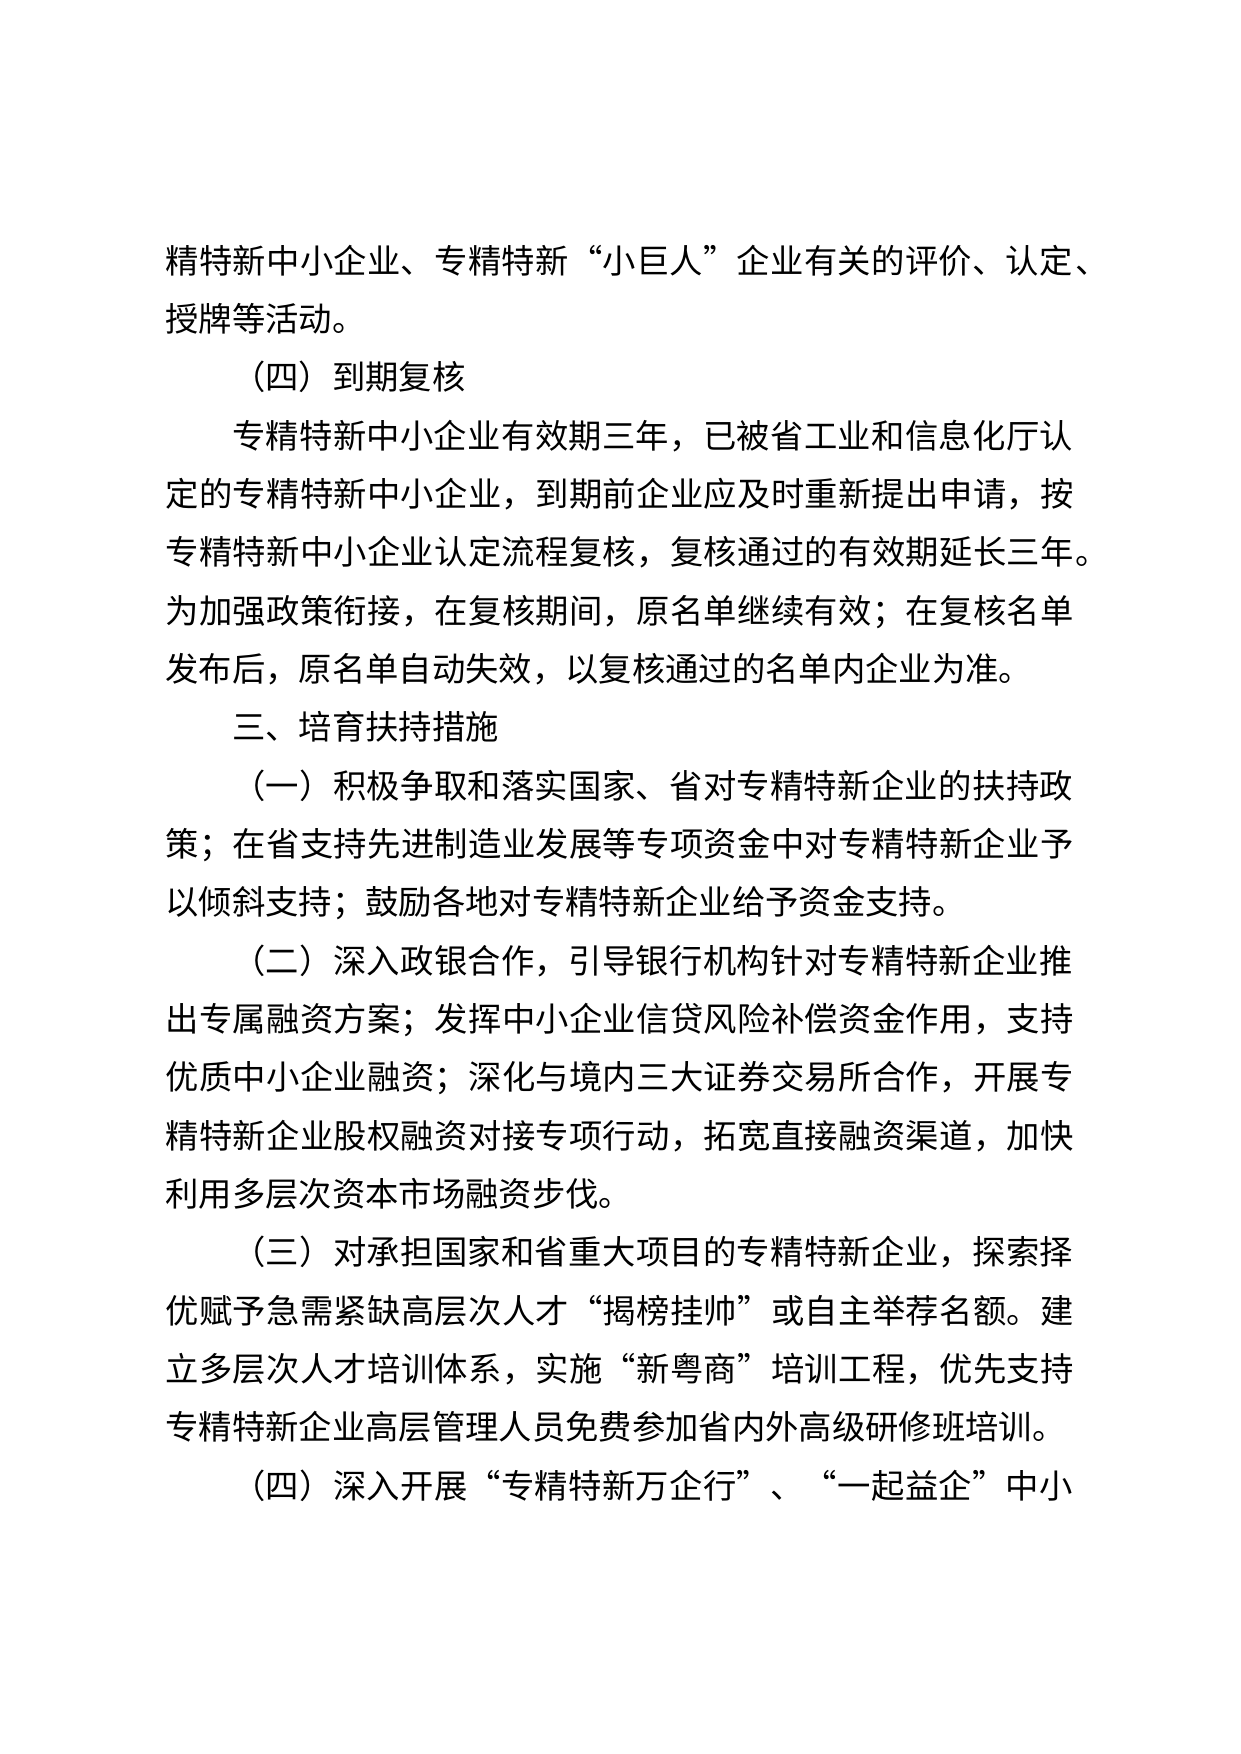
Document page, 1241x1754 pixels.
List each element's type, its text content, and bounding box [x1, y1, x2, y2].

text 三、培育扶持措施 [165, 691, 1075, 749]
text （二）深入政银合作，引导银行机构针对专精特新企业推出专属融资方案；发挥中小企业信贷风险补偿资金作用，支持优质中小企业融资；深化与境内三大证券交易所合作，开展专精特新企业股权融资对接专项行动，拓宽直接融资渠道，加快利用多层次资本市场融资步伐。 [165, 924, 1075, 1216]
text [165, 224, 1075, 341]
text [165, 1449, 1075, 1508]
text （四）到期复核 [165, 341, 1075, 399]
text （三）对承担国家和省重大项目的专精特新企业，探索择优赋予急需紧缺高层次人才“揭榜挂帅”或自主举荐名额。建立多层次人才培训体系，实施“新粤商”培训工程，优先支持专精特新企业高层管理人员免费参加省内外高级研修班培训。 [165, 1216, 1075, 1449]
text （一）积极争取和落实国家、省对专精特新企业的扶持政策；在省支持先进制造业发展等专项资金中对专精特新企业予以倾斜支持；鼓励各地对专精特新企业给予资金支持。 [165, 749, 1075, 924]
text 专精特新中小企业有效期三年，已被省工业和信息化厅认定的专精特新中小企业，到期前企业应及时重新提出申请，按专精特新中小企业认定流程复核，复核通过的有效期延长三年。为加强政策衔接，在复核期间，原名单继续有效；在复核名单发布后，原名单自动失效，以复核通过的名单内企业为准。 [165, 399, 1075, 691]
